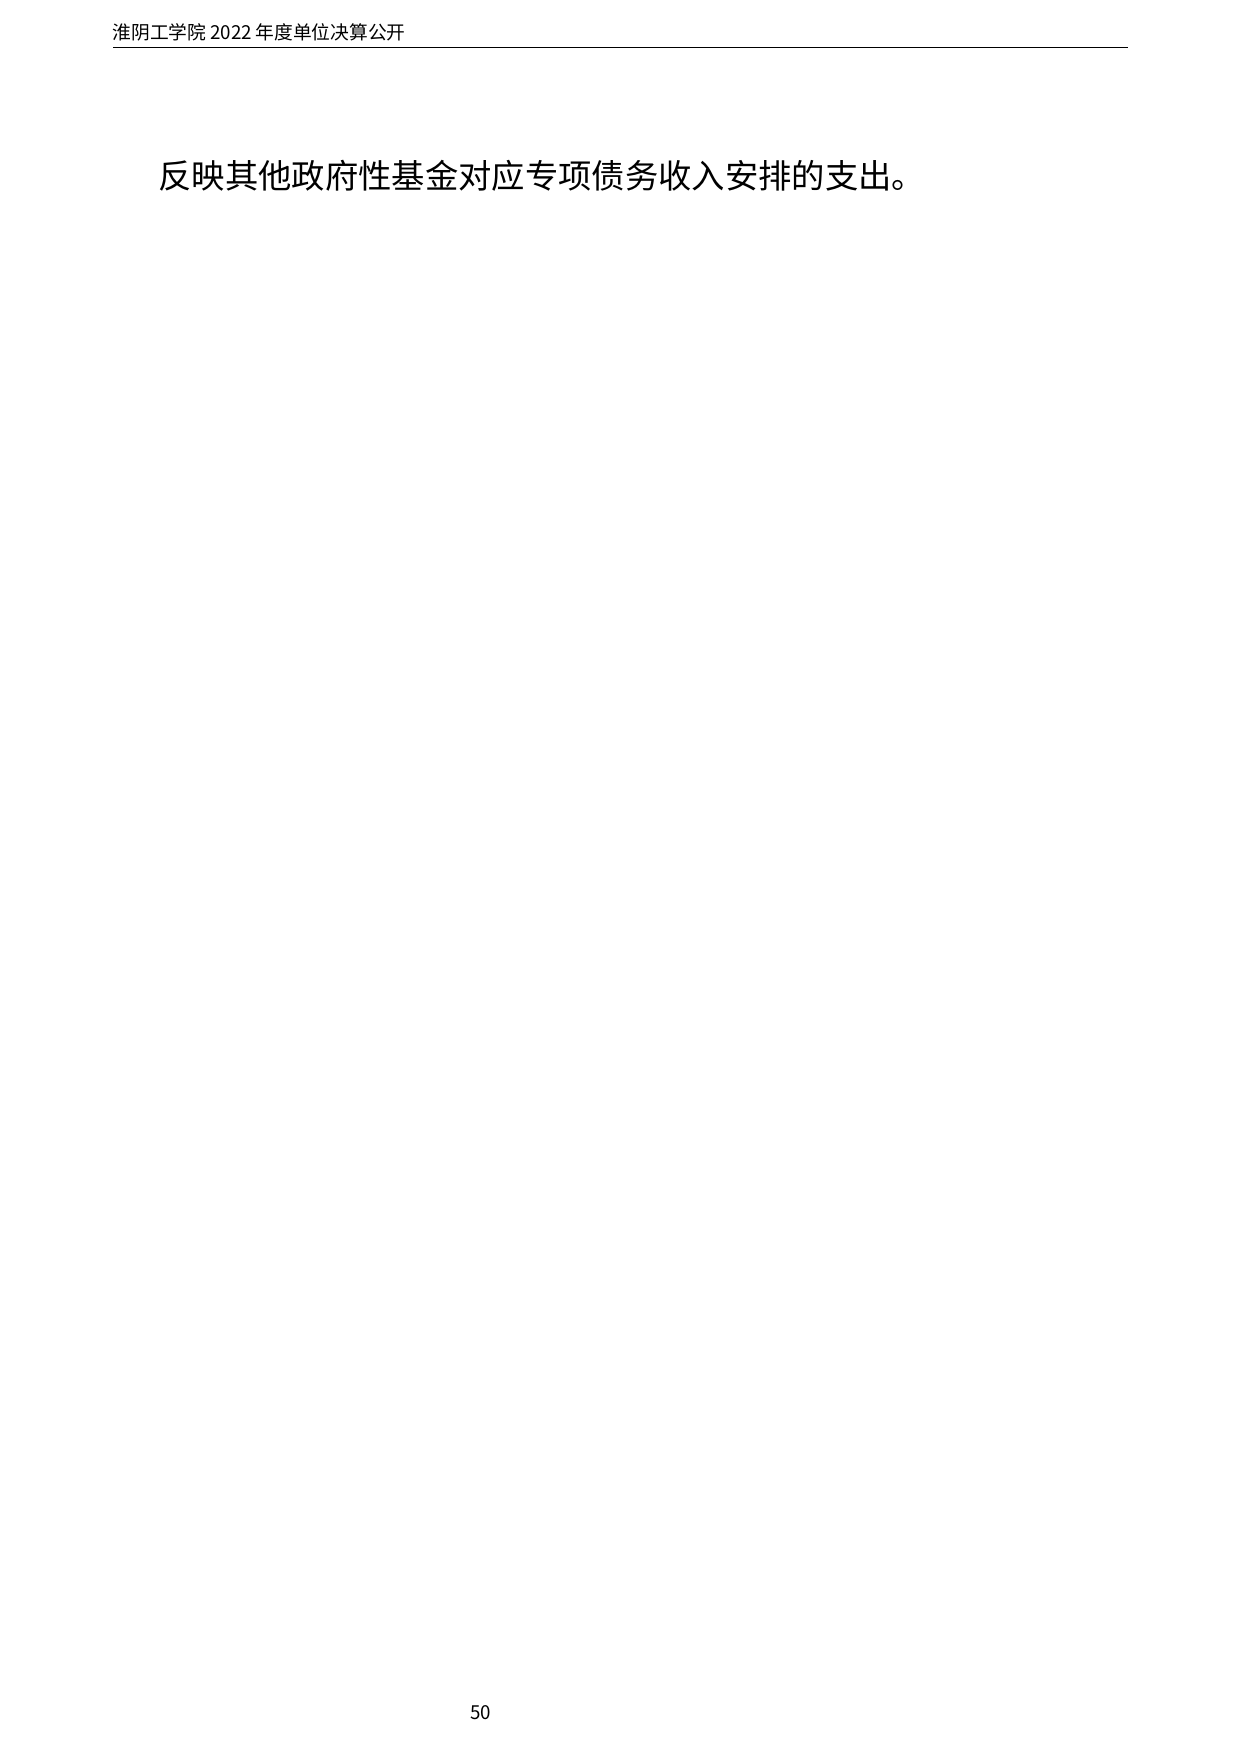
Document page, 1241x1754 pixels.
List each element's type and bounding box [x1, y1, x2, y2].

text [158, 150, 1075, 198]
